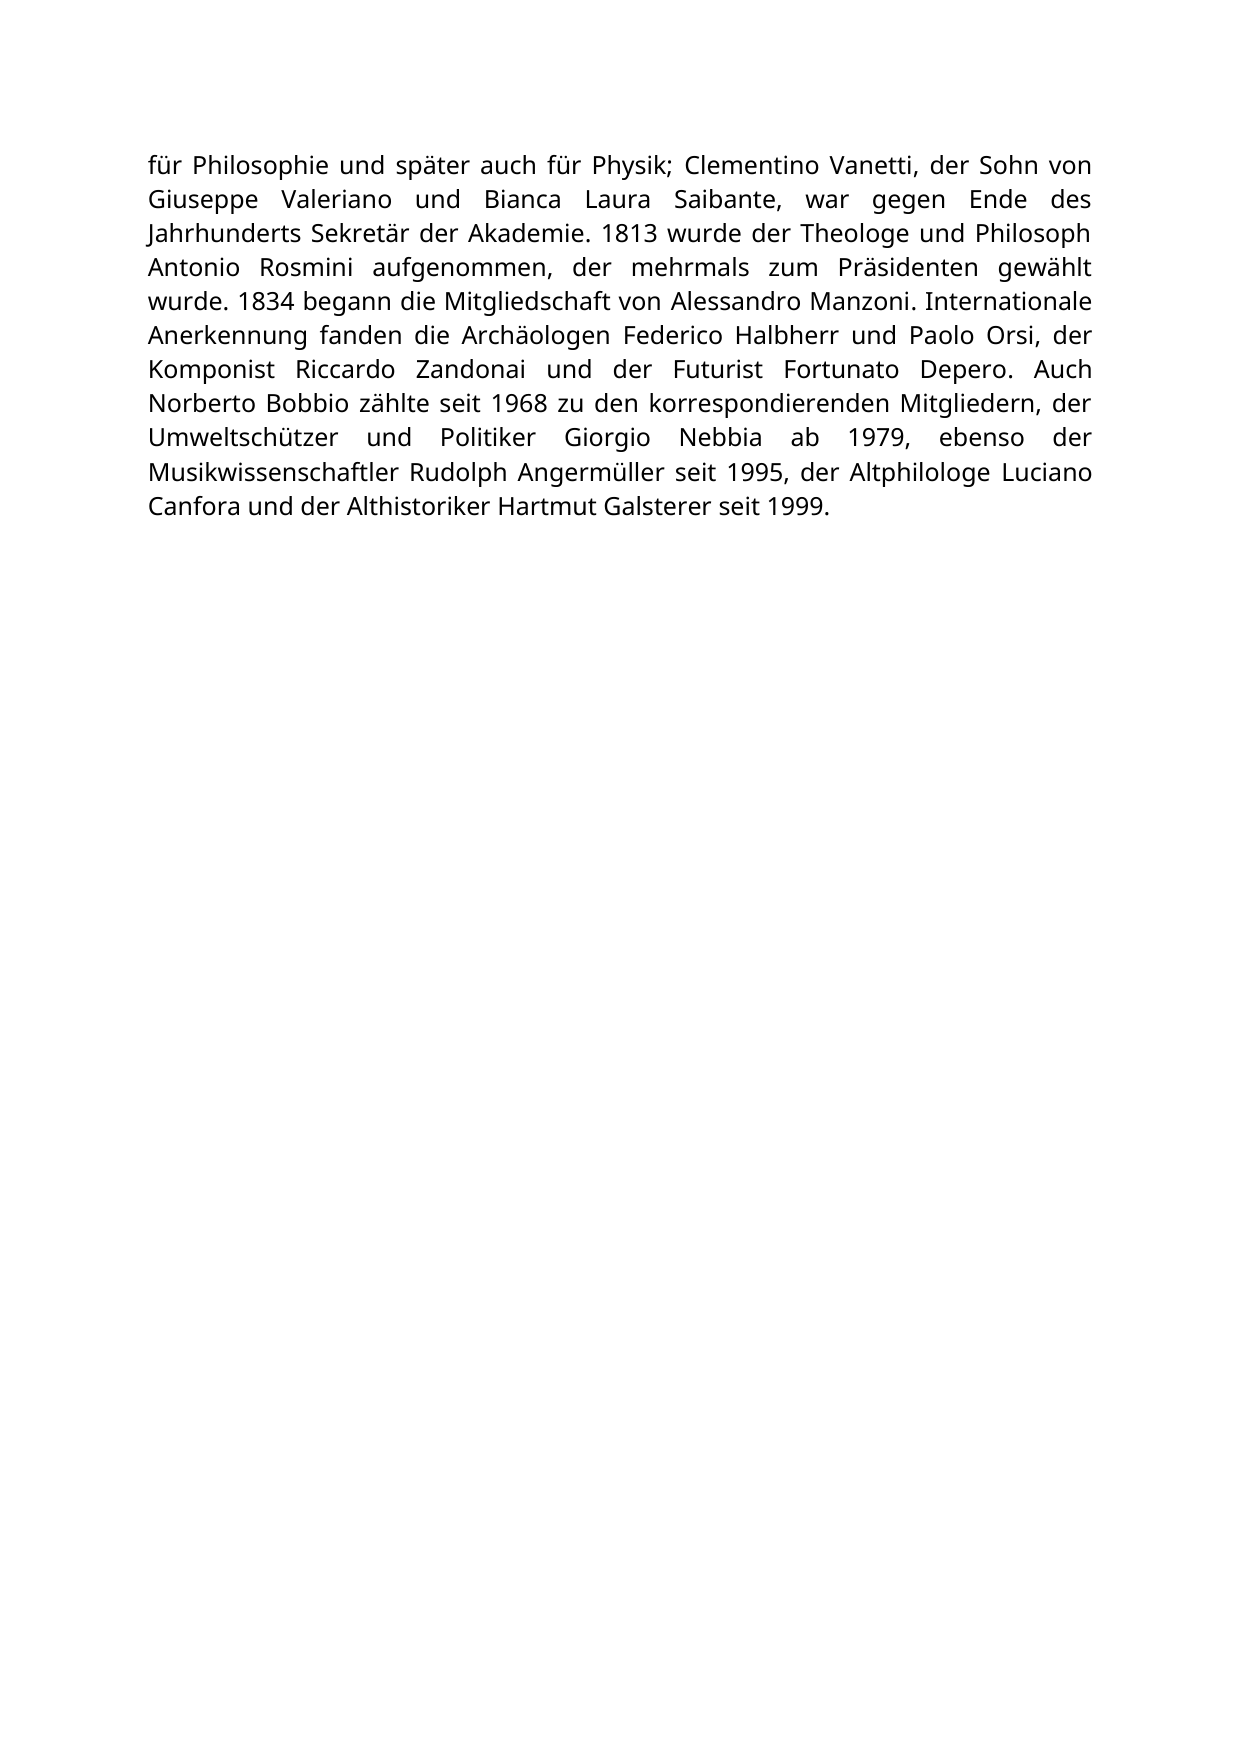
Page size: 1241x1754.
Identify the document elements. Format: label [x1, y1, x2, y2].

text [148, 148, 1093, 522]
